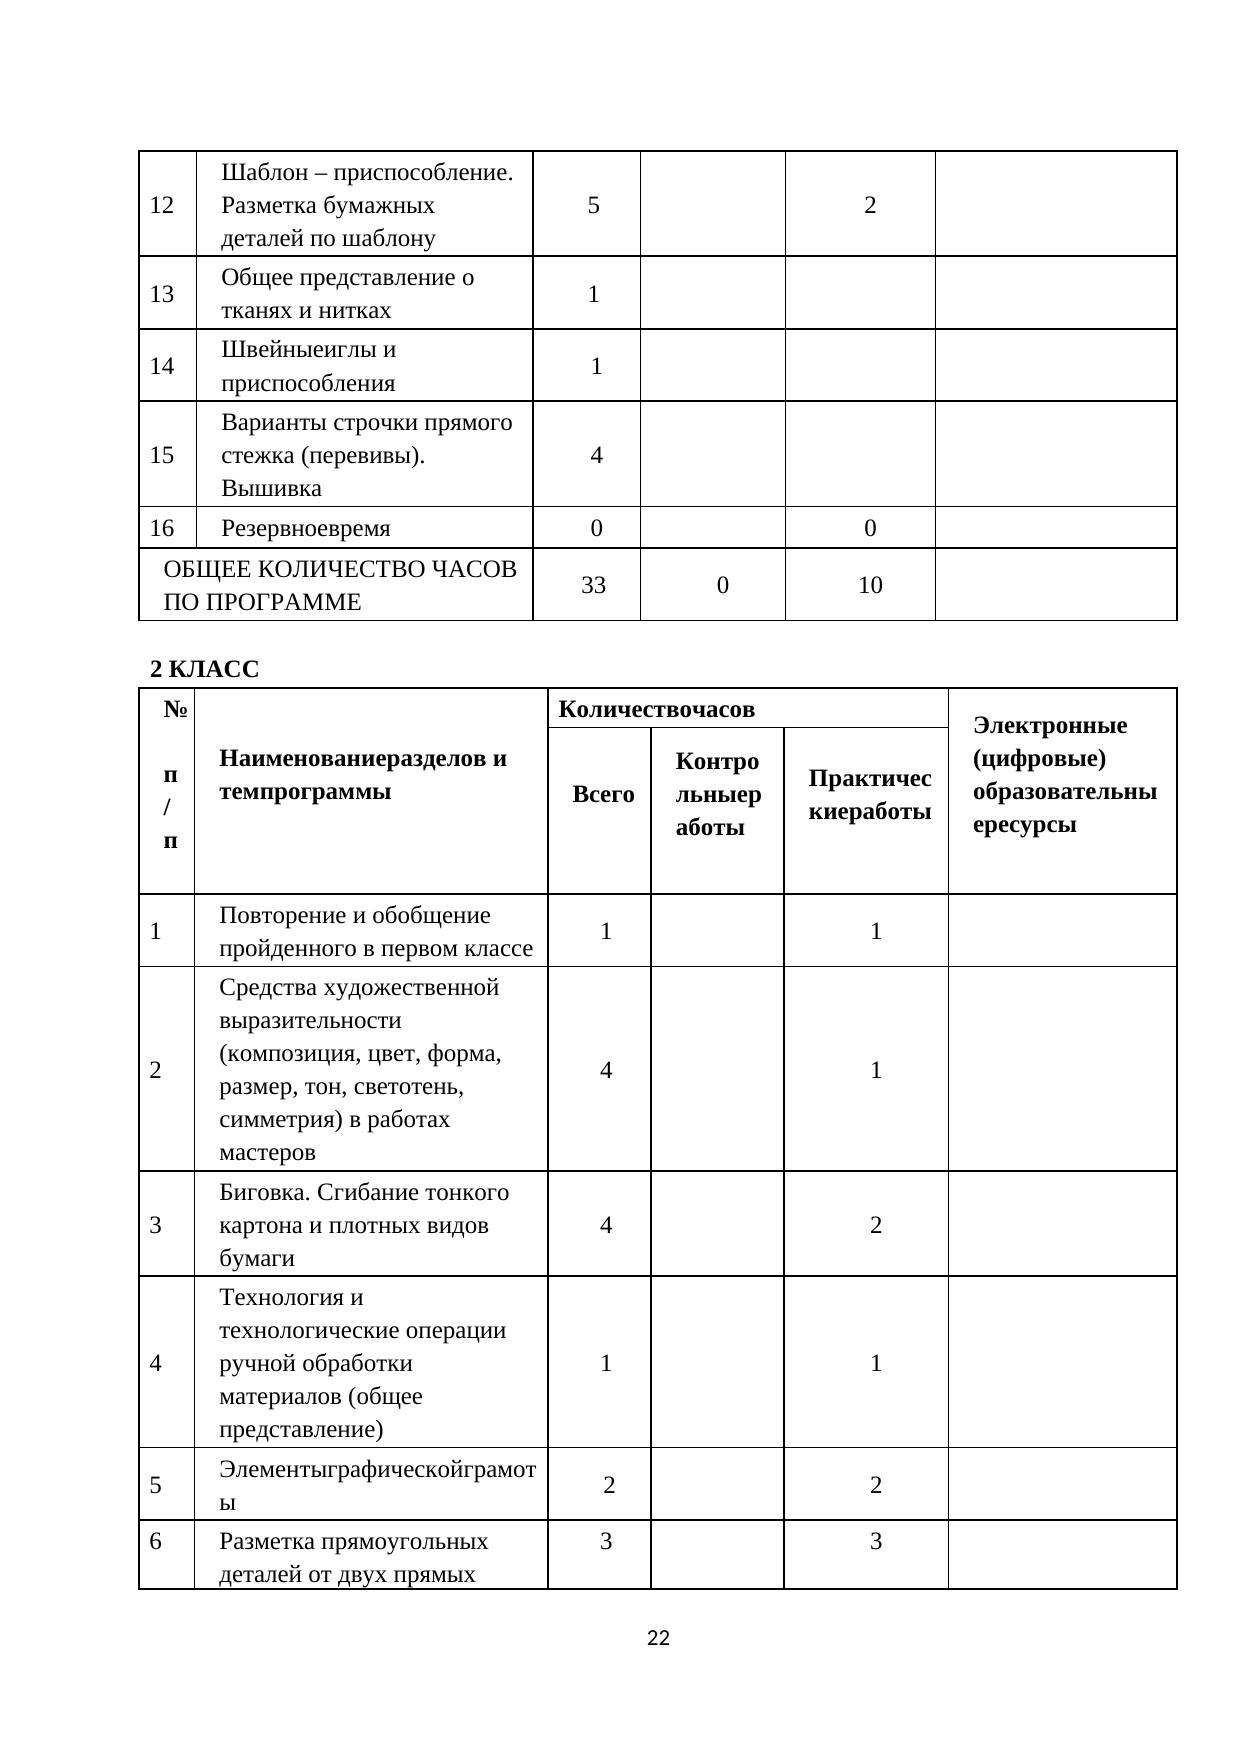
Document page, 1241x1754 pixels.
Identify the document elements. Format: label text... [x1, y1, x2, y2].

table_cell Повторение и обобщение пройденного в первом классе [195, 895, 547, 966]
table_cell 1 [785, 1277, 948, 1447]
table_cell 1 [549, 1277, 650, 1447]
table_cell 33 [534, 549, 640, 619]
table_cell 16 [140, 507, 196, 547]
table_cell [786, 257, 935, 328]
table_cell 4 [549, 967, 650, 1170]
table_cell [641, 330, 785, 400]
table_header Количествочасов [549, 689, 948, 727]
table_cell Средства художественной выразительности (композиция, цвет, форма, размер, тон, светотень, симметрия) в работах мастеров [195, 967, 547, 1170]
table_cell 0 [534, 507, 640, 547]
table_cell [949, 895, 1176, 966]
text 2 КЛАСС [150, 654, 1166, 683]
table_cell 2 [785, 1448, 948, 1519]
table_cell [652, 1448, 783, 1519]
table_cell [936, 330, 1176, 400]
table_cell 1 [534, 330, 640, 400]
table_cell 1 [785, 967, 948, 1170]
table_header Электронные (цифровые) образовательныересурсы [949, 689, 1176, 893]
table_cell [936, 257, 1176, 328]
table_cell 1 [140, 895, 194, 966]
table_cell 4 [549, 1172, 650, 1275]
table_cell [949, 967, 1176, 1170]
table_cell [652, 1277, 783, 1447]
table_cell 3 [140, 1172, 194, 1275]
table_cell [652, 1172, 783, 1275]
table_cell [641, 257, 785, 328]
table_cell 15 [140, 402, 196, 506]
table_cell [652, 1521, 783, 1588]
table_cell Шаблон – приспособление. Разметка бумажных деталей по шаблону [197, 152, 532, 255]
table_cell [949, 1448, 1176, 1519]
table_cell 4 [140, 1277, 194, 1447]
table_cell [936, 549, 1176, 619]
table_cell 1 [549, 895, 650, 966]
table_cell 4 [534, 402, 640, 506]
table_cell 3 [549, 1521, 650, 1588]
table_cell Элементыграфическойграмоты [195, 1448, 547, 1519]
table_cell 10 [786, 549, 935, 619]
table_cell 1 [534, 257, 640, 328]
table_cell 2 [549, 1448, 650, 1519]
table_cell 3 [785, 1521, 948, 1588]
table_cell ОБЩЕЕ КОЛИЧЕСТВО ЧАСОВ ПО ПРОГРАММЕ [140, 549, 532, 619]
table_cell [936, 402, 1176, 506]
table_cell Общее представление о тканях и нитках [197, 257, 532, 328]
table_cell [936, 152, 1176, 255]
table_cell [949, 1172, 1176, 1275]
table_cell 5 [534, 152, 640, 255]
table_cell 14 [140, 330, 196, 400]
table_cell [786, 402, 935, 506]
table_cell 6 [140, 1521, 194, 1588]
table_cell 2 [786, 152, 935, 255]
table_cell Технология и технологические операции ручной обработки материалов (общее представление) [195, 1277, 547, 1447]
table_cell [641, 507, 785, 547]
table_cell 12 [140, 152, 196, 255]
table_cell Варианты строчки прямого стежка (перевивы). Вышивка [197, 402, 532, 506]
table_header Наименованиеразделов и темпрограммы [195, 689, 547, 893]
table_cell 0 [786, 507, 935, 547]
table_cell 2 [785, 1172, 948, 1275]
table_cell [652, 895, 783, 966]
table_cell Контрольныеработы [652, 728, 783, 893]
table_cell [652, 967, 783, 1170]
table_cell [641, 402, 785, 506]
table_cell Практическиеработы [785, 728, 948, 893]
table_cell 5 [140, 1448, 194, 1519]
table_cell [949, 1277, 1176, 1447]
table_cell [641, 152, 785, 255]
table_cell [949, 1521, 1176, 1588]
table_cell 0 [641, 549, 785, 619]
table_cell Швейныеиглы и приспособления [197, 330, 532, 400]
table_cell 1 [785, 895, 948, 966]
table_cell Биговка. Сгибание тонкого картона и плотных видов бумаги [195, 1172, 547, 1275]
table_cell [786, 330, 935, 400]
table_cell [195, 1521, 547, 1588]
table_cell Резервноевремя [197, 507, 532, 547]
table_header № п/п [140, 689, 194, 893]
table_cell [936, 507, 1176, 547]
table_cell 13 [140, 257, 196, 328]
table_cell Всего [549, 728, 650, 893]
table_cell 2 [140, 967, 194, 1170]
